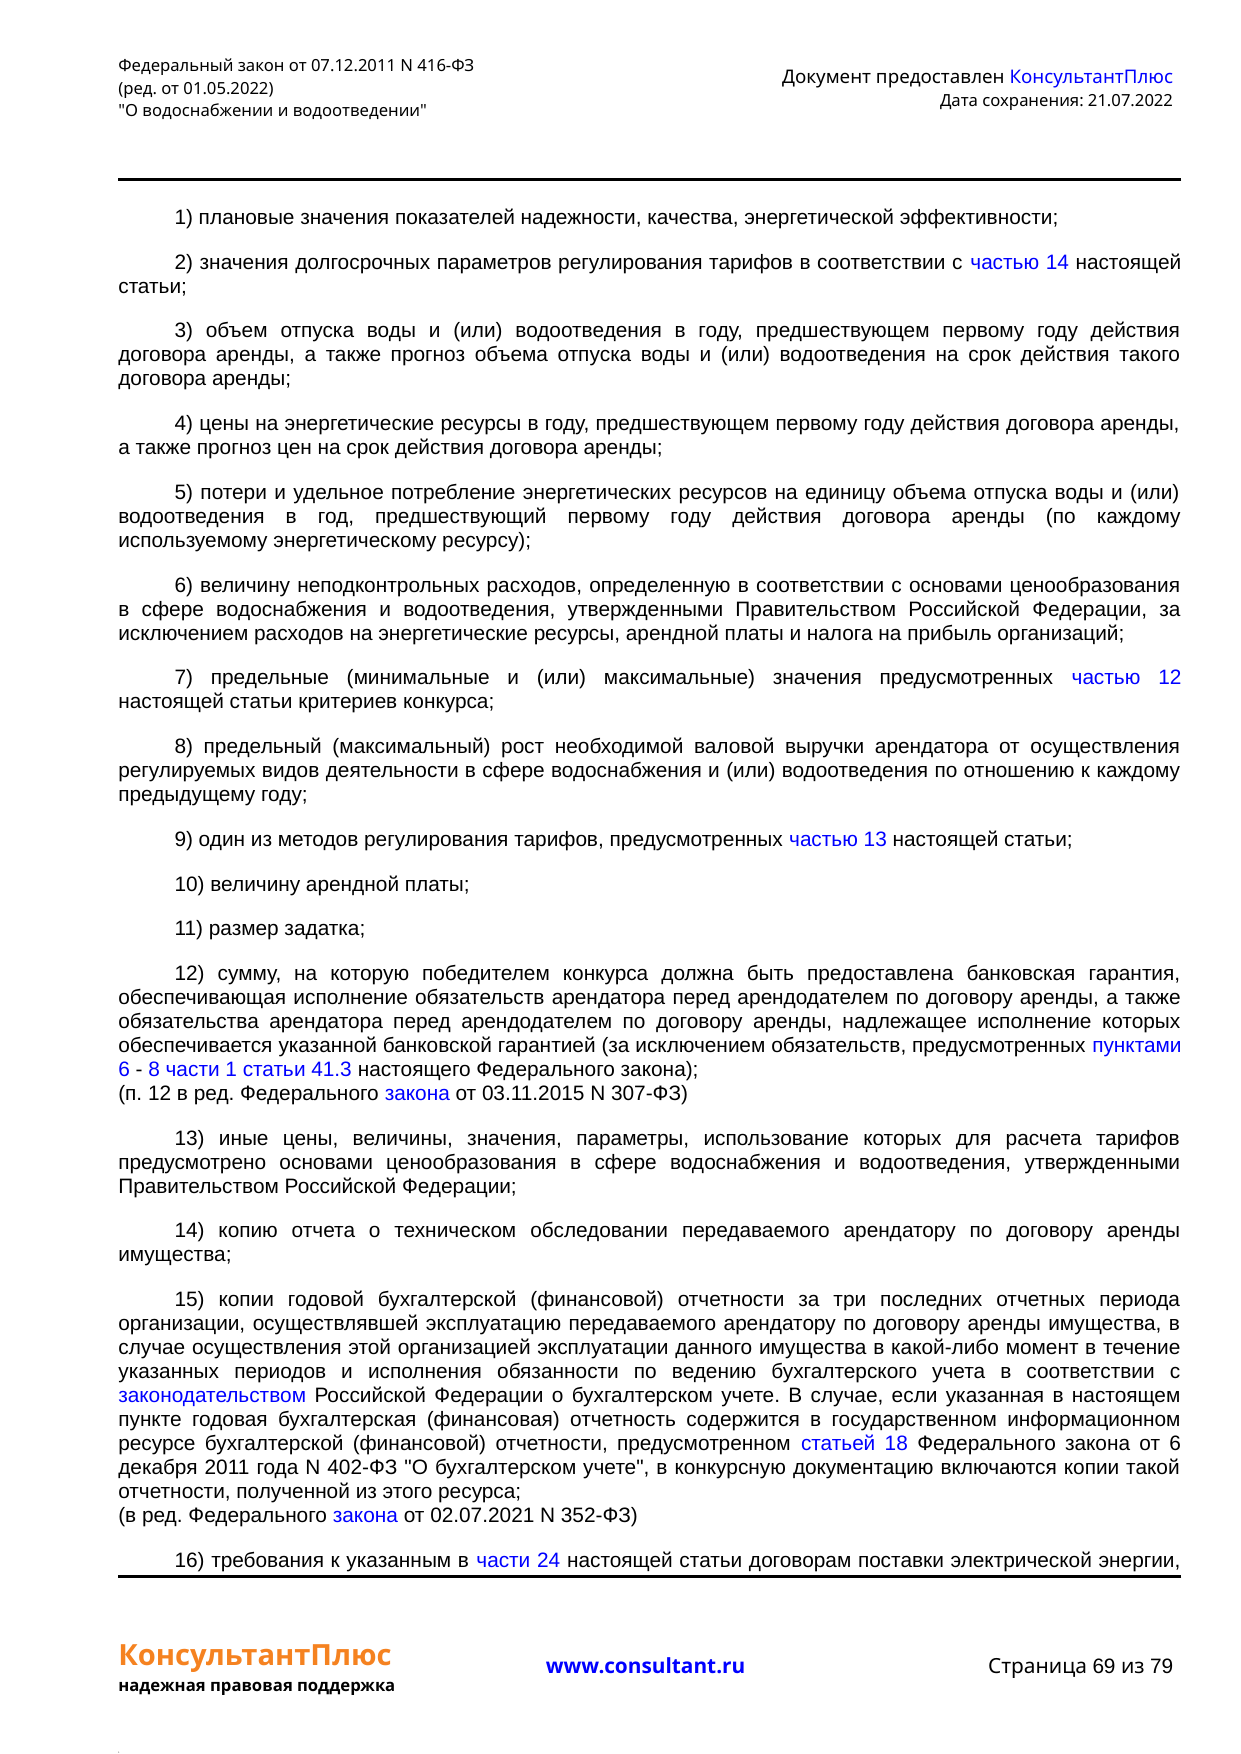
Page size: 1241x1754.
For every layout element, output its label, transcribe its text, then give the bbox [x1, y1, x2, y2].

text 12) сумму, на которую победителем конкурса должна быть предоставлена банковская гарантия, обеспечивающая исполнение обязательств арендатора перед арендодателем по договору аренды, а также обязательства арендатора перед арендодателем по договору аренды, надлежащее исполнение которых обеспечивается указанной банковской гарантией (за исключением обязательств, предусмотренных пунктами 6 - 8 части 1 статьи 41.3 настоящего Федерального закона); [118, 961, 1181, 1081]
text 9) один из методов регулирования тарифов, предусмотренных частью 13 настоящей статьи; [118, 827, 1181, 851]
text (п. 12 в ред. Федерального закона от 03.11.2015 N 307-ФЗ) [118, 1081, 1181, 1105]
text 7) предельные (минимальные и (или) максимальные) значения предусмотренных частью 12 настоящей статьи критериев конкурса; [118, 665, 1181, 713]
text 13) иные цены, величины, значения, параметры, использование которых для расчета тарифов предусмотрено основами ценообразования в сфере водоснабжения и водоотведения, утвержденными Правительством Российской Федерации; [118, 1126, 1181, 1197]
text 8) предельный (максимальный) рост необходимой валовой выручки арендатора от осуществления регулируемых видов деятельности в сфере водоснабжения и (или) водоотведения по отношению к каждому предыдущему году; [118, 734, 1181, 806]
text 3) объем отпуска воды и (или) водоотведения в году, предшествующем первому году действия договора аренды, а также прогноз объема отпуска воды и (или) водоотведения на срок действия такого договора аренды; [118, 318, 1181, 390]
text 2) значения долгосрочных параметров регулирования тарифов в соответствии с частью 14 настоящей статьи; [118, 249, 1181, 297]
text 5) потери и удельное потребление энергетических ресурсов на единицу объема отпуска воды и (или) водоотведения в год, предшествующий первому году действия договора аренды (по каждому используемому энергетическому ресурсу); [118, 480, 1181, 552]
text (в ред. Федерального закона от 02.07.2021 N 352-ФЗ) [118, 1503, 1181, 1527]
text 10) величину арендной платы; [118, 871, 1181, 895]
text 4) цены на энергетические ресурсы в году, предшествующем первому году действия договора аренды, а также прогноз цен на срок действия договора аренды; [118, 411, 1181, 459]
text 15) копии годовой бухгалтерской (финансовой) отчетности за три последних отчетных периода организации, осуществлявшей эксплуатацию передаваемого арендатору по договору аренды имущества, в случае осуществления этой организацией эксплуатации данного имущества в какой-либо момент в течение указанных периодов и исполнения обязанности по ведению бухгалтерского учета в соответствии с законодательством Российской Федерации о бухгалтерском учете. В случае, если указанная в настоящем пункте годовая бухгалтерская (финансовая) отчетность содержится в государственном информационном ресурсе бухгалтерской (финансовой) отчетности, предусмотренном статьей 18 Федерального закона от 6 декабря 2011 года N 402-ФЗ "О бухгалтерском учете", в конкурсную документацию включаются копии такой отчетности, полученной из этого ресурса; [118, 1287, 1181, 1503]
text 11) размер задатка; [118, 916, 1181, 940]
text 14) копию отчета о техническом обследовании передаваемого арендатору по договору аренды имущества; [118, 1218, 1181, 1266]
text 1) плановые значения показателей надежности, качества, энергетической эффективности; [118, 205, 1181, 229]
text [118, 1547, 1181, 1571]
text 6) величину неподконтрольных расходов, определенную в соответствии с основами ценообразования в сфере водоснабжения и водоотведения, утвержденными Правительством Российской Федерации, за исключением расходов на энергетические ресурсы, арендной платы и налога на прибыль организаций; [118, 572, 1181, 644]
